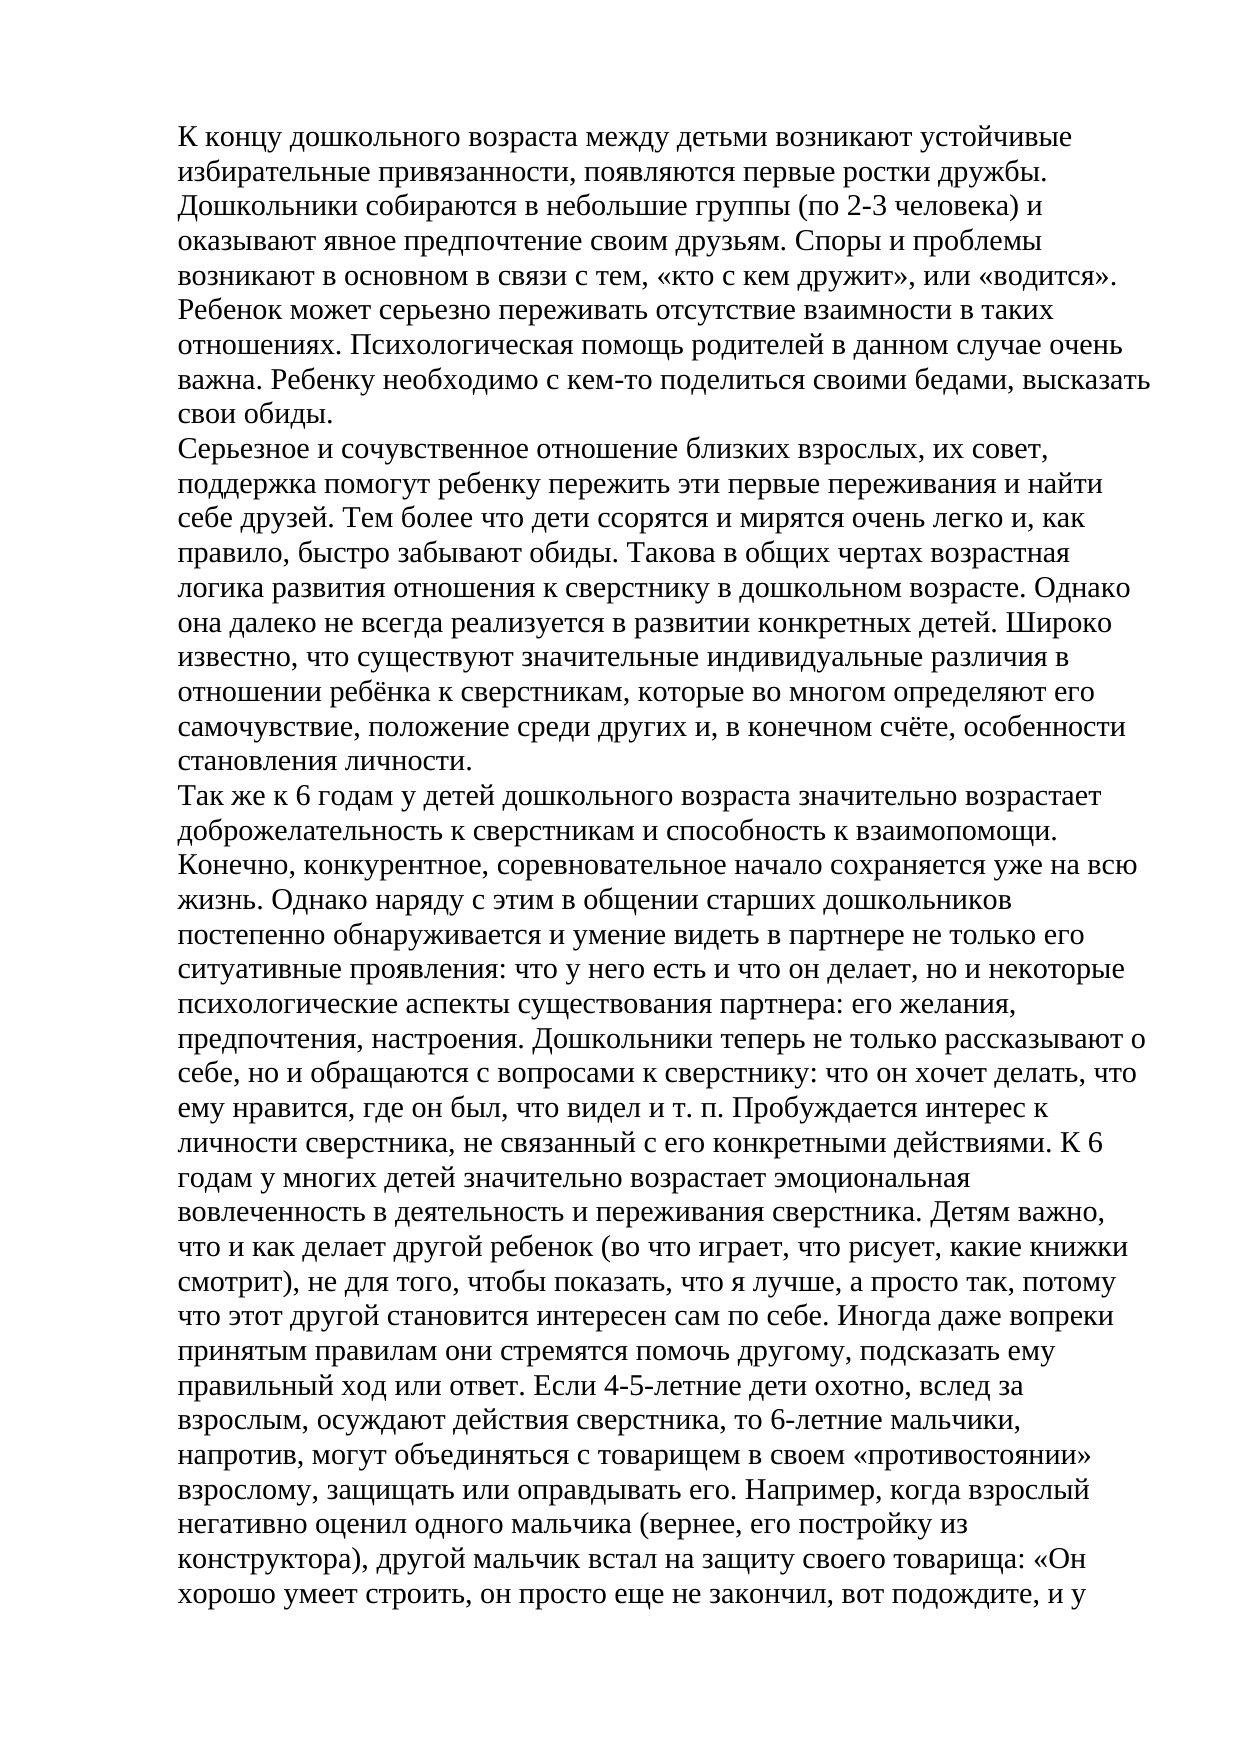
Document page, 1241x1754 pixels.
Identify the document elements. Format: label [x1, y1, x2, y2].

text [177, 118, 1152, 1610]
